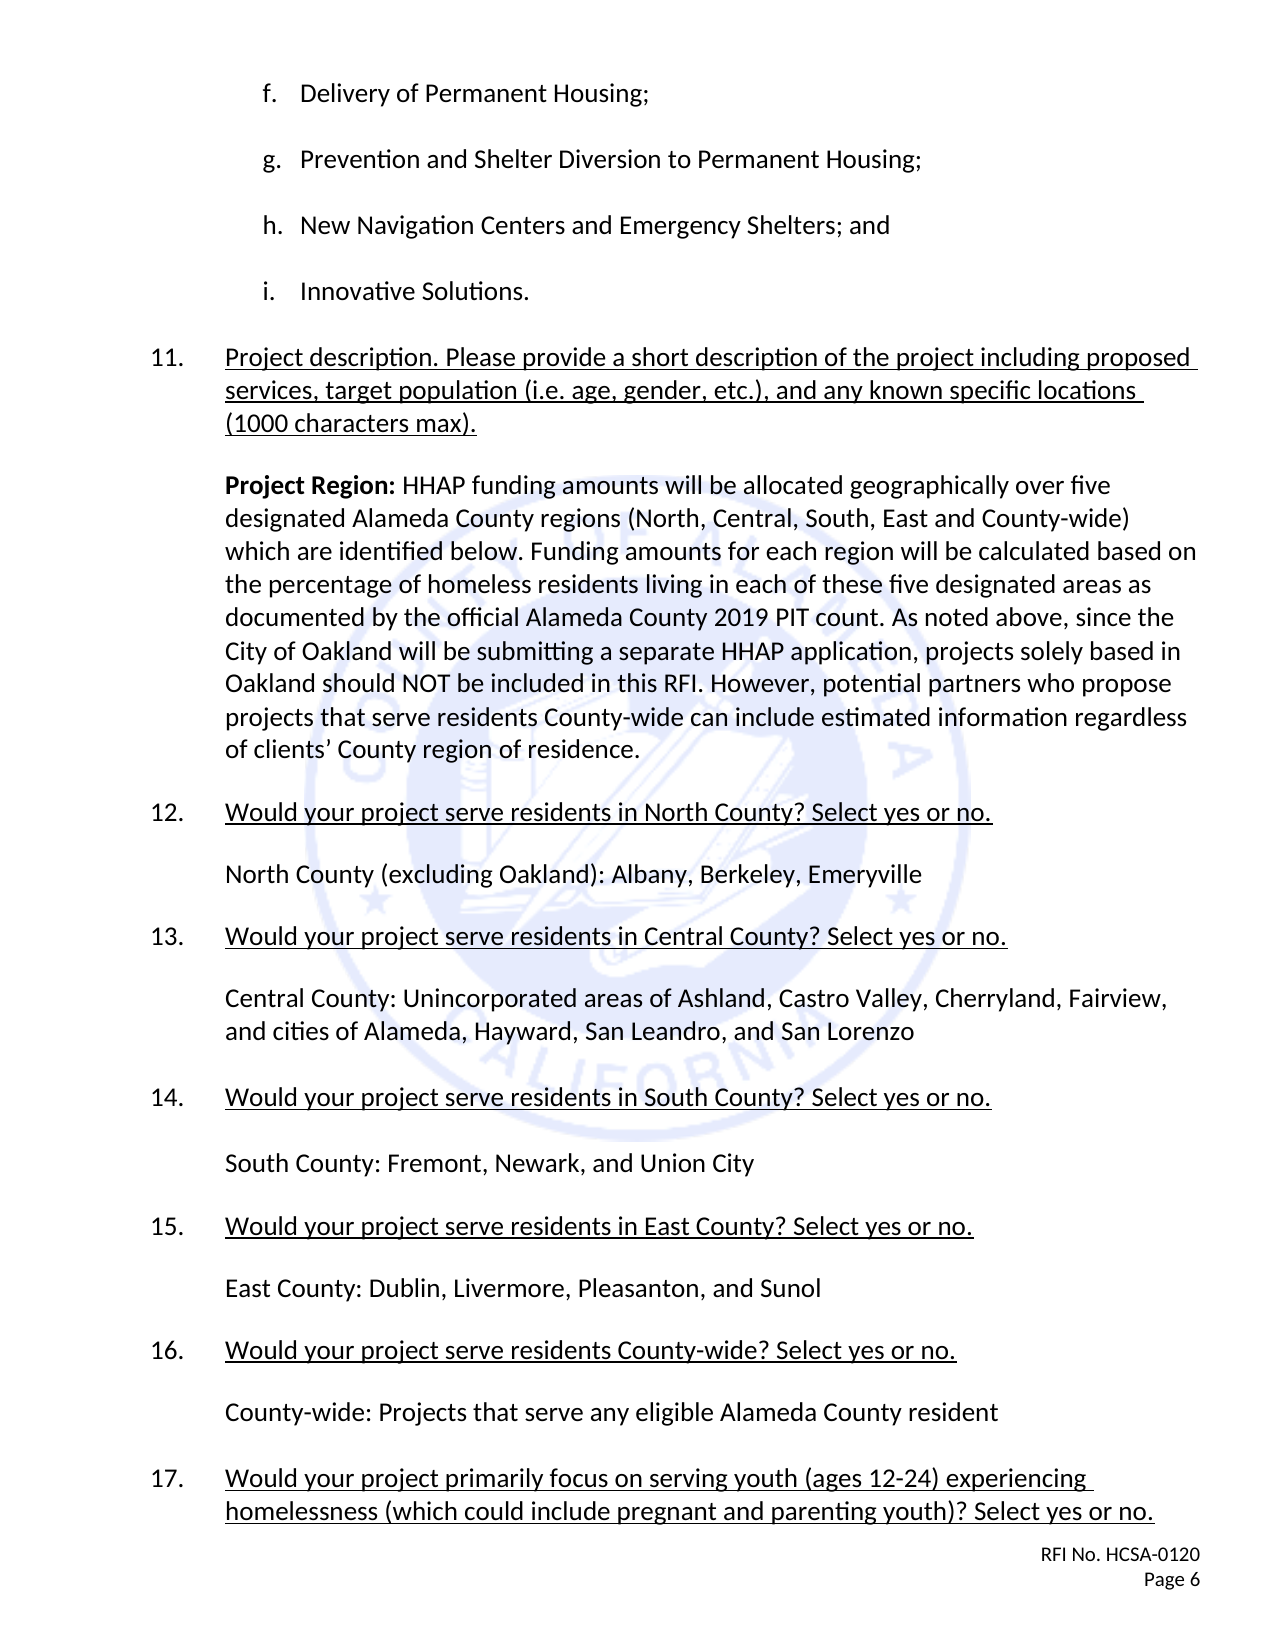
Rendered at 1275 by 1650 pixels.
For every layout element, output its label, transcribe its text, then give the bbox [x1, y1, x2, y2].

text East County: Dublin, Livermore, Pleasanton, and Sunol [225, 1271, 1200, 1304]
text Central County: Unincorporated areas of Ashland, Castro Valley, Cherryland, Fairview, and cities of Alameda, Hayward, San Leandro, and San Lorenzo [225, 981, 1200, 1047]
list Would your project primarily focus on serving youth (ages 12-24) experiencing homelessness (which could include pregnant and parenting youth)? Select yes or no. [150, 1461, 1200, 1527]
list Project description. Please provide a short description of the project including proposed services, target population (i.e. age, gender, etc.), and any known specific locations (1000 characters max). [150, 340, 1200, 439]
list Prevention and Shelter Diversion to Permanent Housing; [262, 142, 1200, 175]
text Project Region: HHAP funding amounts will be allocated geographically over five designated Alameda County regions (North, Central, South, East and County-wide) which are identified below. Funding amounts for each region will be calculated based on the percentage of homeless residents living in each of these five designated areas as documented by the official Alameda County 2019 PIT count. As noted above, since the City of Oakland will be submitting a separate HHAP application, projects solely based in Oakland should NOT be included in this RFI. However, potential partners who propose projects that serve residents County-wide can include estimated information regardless of clients’ County region of residence. [225, 468, 1200, 766]
text North County (excluding Oakland): Albany, Berkeley, Emeryville [225, 857, 1200, 890]
list Would your project serve residents in East County? Select yes or no. [150, 1209, 1200, 1242]
text South County: Fremont, Newark, and Union City [225, 1147, 1200, 1179]
list Would your project serve residents County-wide? Select yes or no. [150, 1333, 1200, 1366]
text County-wide: Projects that serve any eligible Alameda County resident [216, 1395, 1200, 1428]
list New Navigation Centers and Emergency Shelters; and [262, 208, 1200, 241]
list Innovative Solutions. [262, 274, 1200, 307]
list Would your project serve residents in South County? Select yes or no. [150, 1081, 1200, 1113]
list Would your project serve residents in Central County? Select yes or no. [150, 919, 1200, 952]
list Would your project serve residents in North County? Select yes or no. [150, 795, 1200, 828]
list Delivery of Permanent Housing; [262, 76, 1200, 109]
